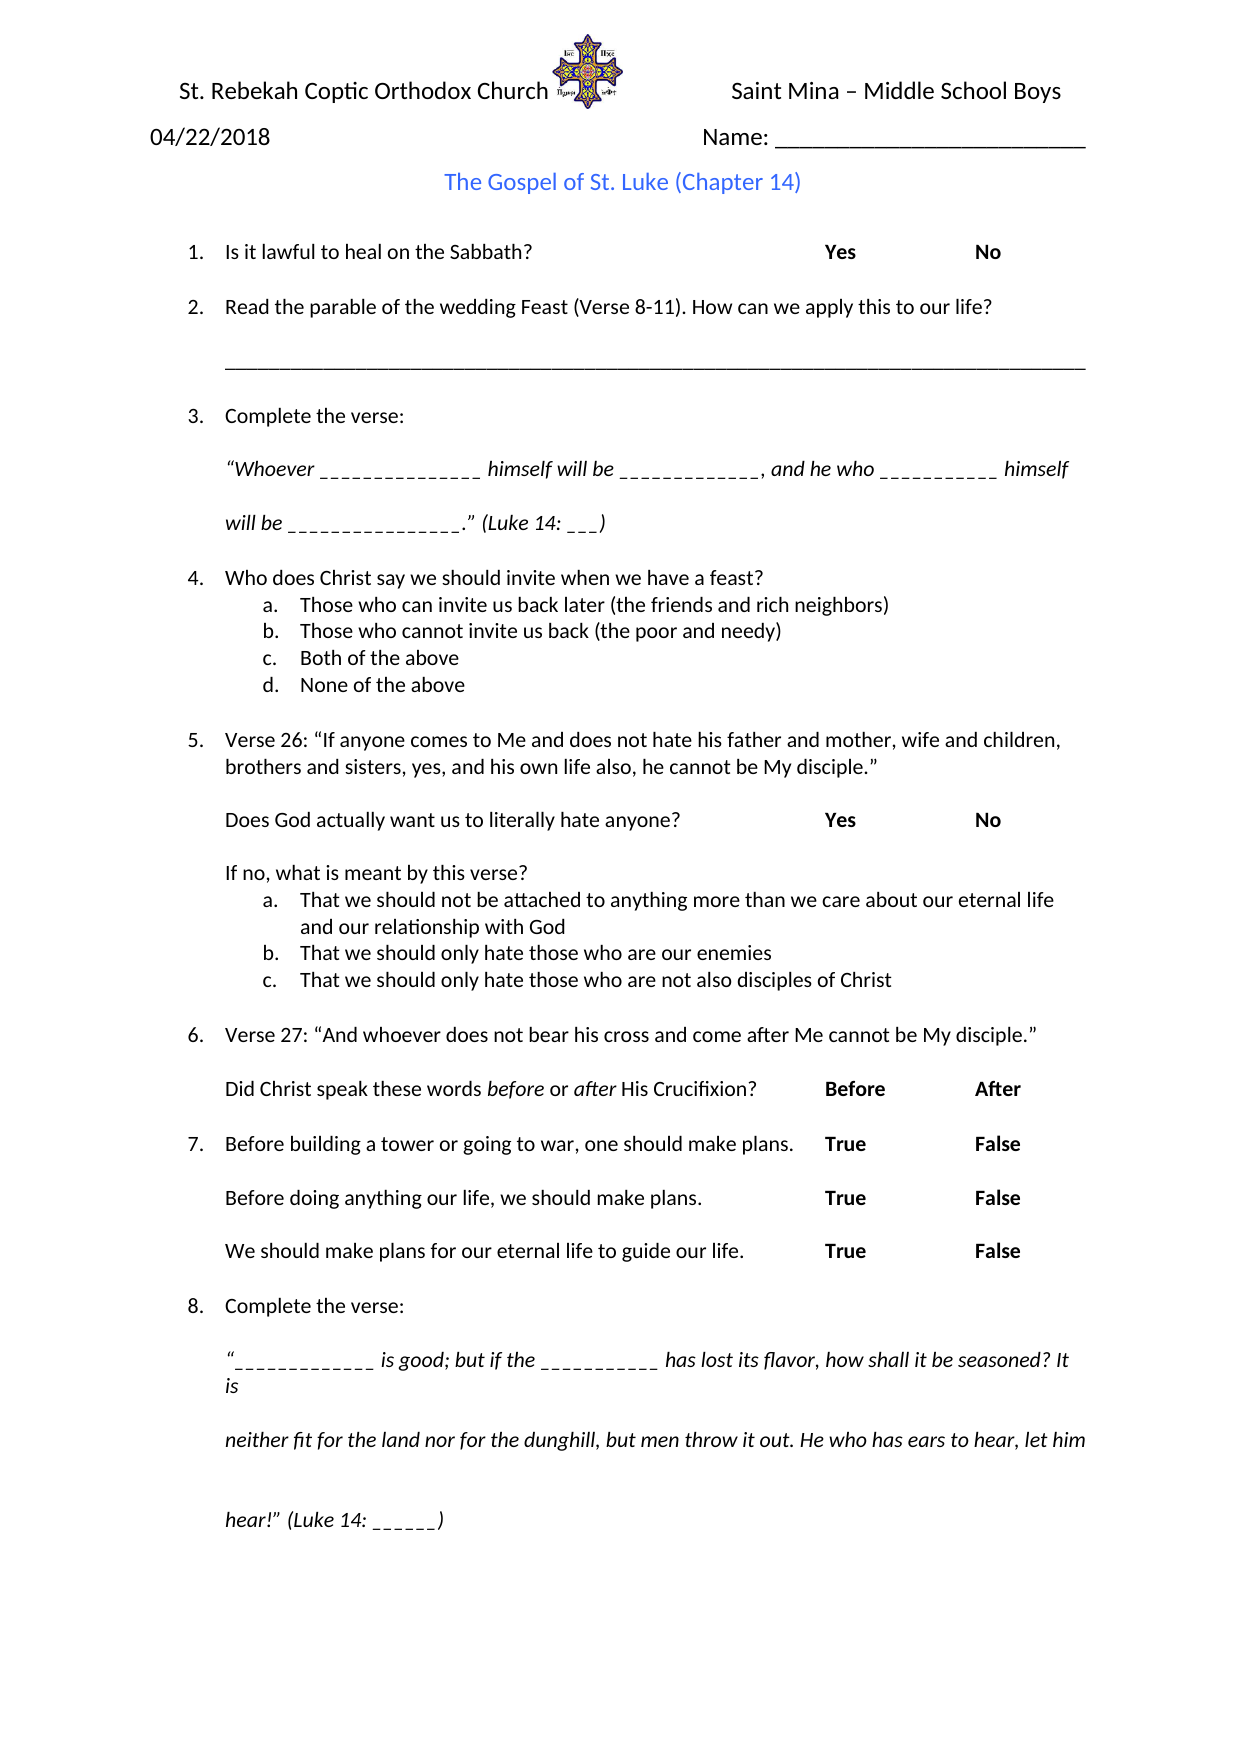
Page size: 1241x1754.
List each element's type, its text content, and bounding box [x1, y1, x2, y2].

list Complete the verse: “Whoever _______________ himself will be _____________, and he who ___________ himself will be ________________.” (Luke 14: ___) [187, 402, 1090, 564]
list Verse 26: “If anyone comes to Me and does not hate his father and mother, wife and children, brothers and sisters, yes, and his own life also, he cannot be My disciple.” Does God actually want us to literally hate anyone? Yes No If no, what is meant by this verse? [187, 726, 1090, 886]
list That we should only hate those who are not also disciples of Christ [262, 966, 1090, 1022]
list Is it lawful to heal on the Sabbath? Yes No [187, 238, 1090, 293]
list Complete the verse: “_____________ is good; but if the ___________ has lost its flavor, how shall it be seasoned? It is neither fit for the land nor for the dunghill, but men throw it out. He who has ears to hear, let him hear!” (Luke 14: ______) [187, 1292, 1090, 1532]
list None of the above [262, 671, 1090, 726]
list Those who can invite us back later (the friends and rich neighbors) [262, 591, 1090, 617]
list Before building a tower or going to war, one should make plans. True False Before doing anything our life, we should make plans. True False We should make plans for our eternal life to guide our life. True False [187, 1130, 1090, 1292]
picture [552, 34, 623, 109]
list Who does Christ say we should invite when we have a feast? [187, 564, 1090, 591]
list Those who cannot invite us back (the poor and needy) [262, 617, 1090, 644]
list That we should only hate those who are our enemies [262, 939, 1090, 966]
list Verse 27: “And whoever does not bear his cross and come after Me cannot be My disciple.” Did Christ speak these words before or after His Crucifixion? Before After [187, 1022, 1090, 1130]
list Both of the above [262, 644, 1090, 671]
list That we should not be attached to anything more than we care about our eternal life and our relationship with God [262, 886, 1090, 939]
list Read the parable of the wedding Feast (Verse 8-11). How can we apply this to our life? _______________________________________________________________________________ [187, 293, 1090, 402]
